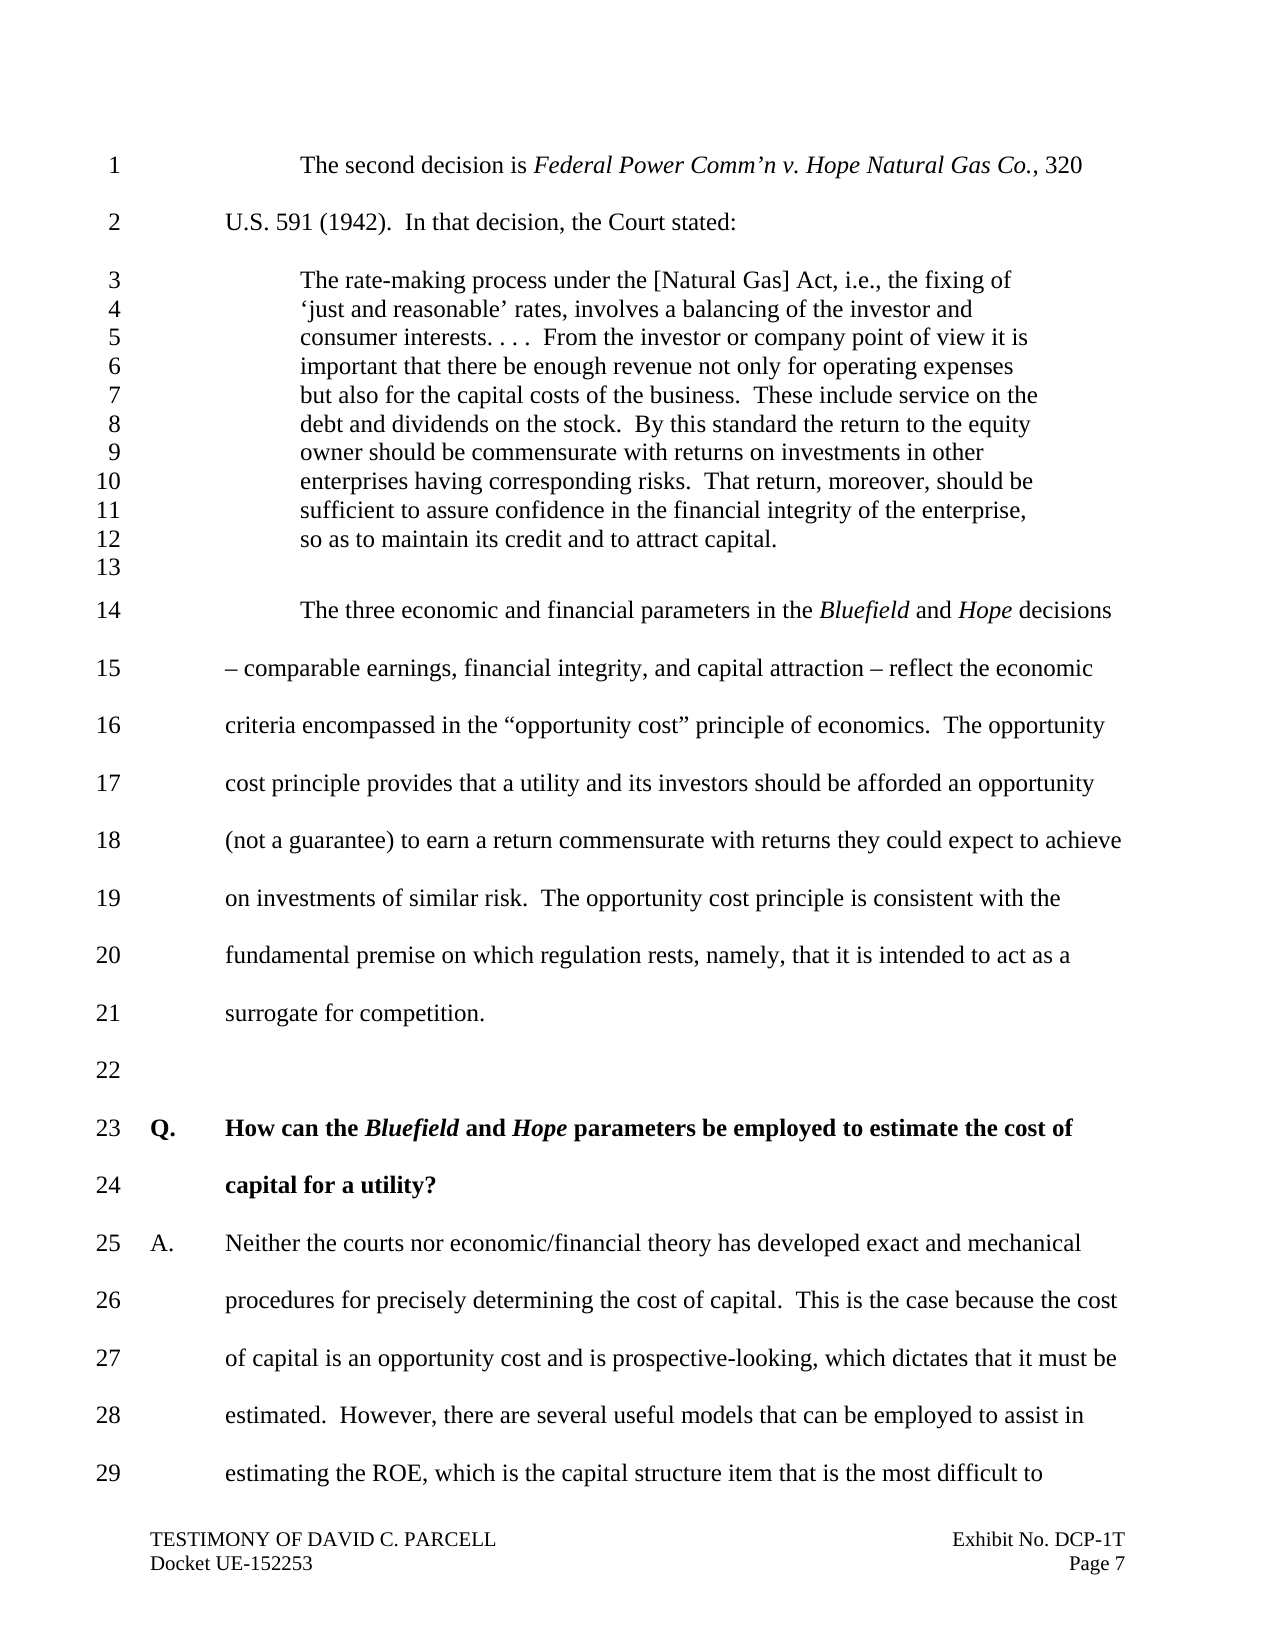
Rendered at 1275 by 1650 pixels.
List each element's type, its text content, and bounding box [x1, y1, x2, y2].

text Q. How can the Bluefield and Hope parameters be employed to estimate the cost of capital for a utility? [150, 1113, 1125, 1199]
text The three economic and financial parameters in the Bluefield and Hope decisions – comparable earnings, financial integrity, and capital attraction – reflect the economic criteria encompassed in the “opportunity cost” principle of economics. The opportunity cost principle provides that a utility and its investors should be afforded an opportunity (not a guarantee) to earn a return commensurate with returns they could expect to achieve on investments of similar risk. The opportunity cost principle is consistent with the fundamental premise on which regulation rests, namely, that it is intended to act as a surrogate for competition. [150, 596, 1125, 1027]
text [150, 1228, 1125, 1487]
text The rate-making process under the [Natural Gas] Act, i.e., the fixing of ‘just and reasonable’ rates, involves a balancing of the investor and consumer interests. . . . From the investor or company point of view it is important that there be enough revenue not only for operating expenses but also for the capital costs of the business. These include service on the debt and dividends on the stock. By this standard the return to the equity owner should be commensurate with returns on investments in other enterprises having corresponding risks. That return, moreover, should be sufficient to assure confidence in the financial integrity of the enterprise, so as to maintain its credit and to attract capital. [300, 265, 1050, 552]
text The second decision is Federal Power Comm’n v. Hope Natural Gas Co., 320 U.S. 591 (1942). In that decision, the Court stated: [150, 150, 1125, 236]
